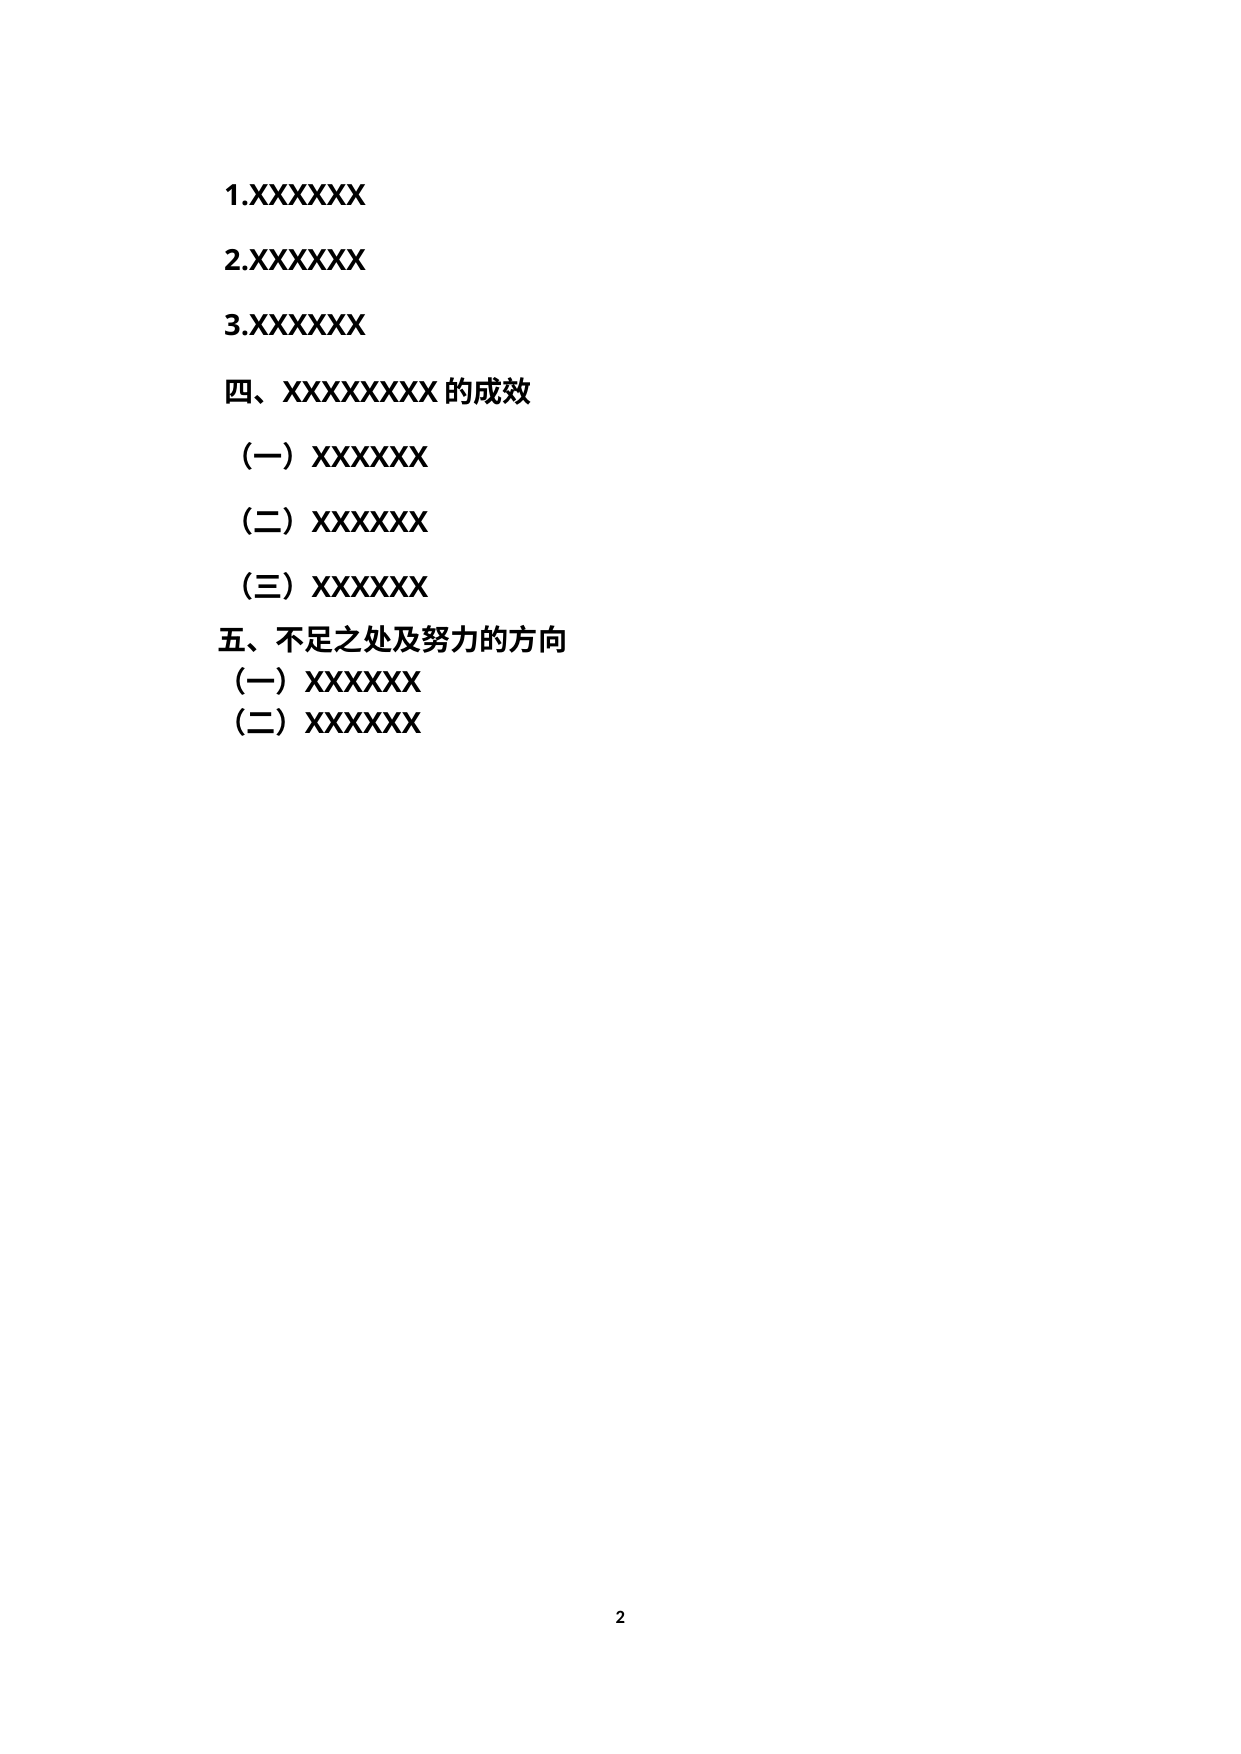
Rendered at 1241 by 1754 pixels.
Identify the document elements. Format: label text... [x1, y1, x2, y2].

text 2.XXXXXX [165, 227, 1075, 292]
text （二）XXXXXX [165, 487, 1075, 552]
text 1.XXXXXX [165, 162, 1075, 227]
text （一）XXXXXX [165, 659, 1075, 700]
text 四、XXXXXXXX的成效 [165, 357, 1075, 422]
text （三）XXXXXX [165, 552, 1075, 617]
text （二）XXXXXX [165, 700, 1075, 742]
text （一）XXXXXX [165, 422, 1075, 487]
text 五、不足之处及努力的方向 [165, 617, 1075, 659]
text 3.XXXXXX [165, 292, 1075, 357]
